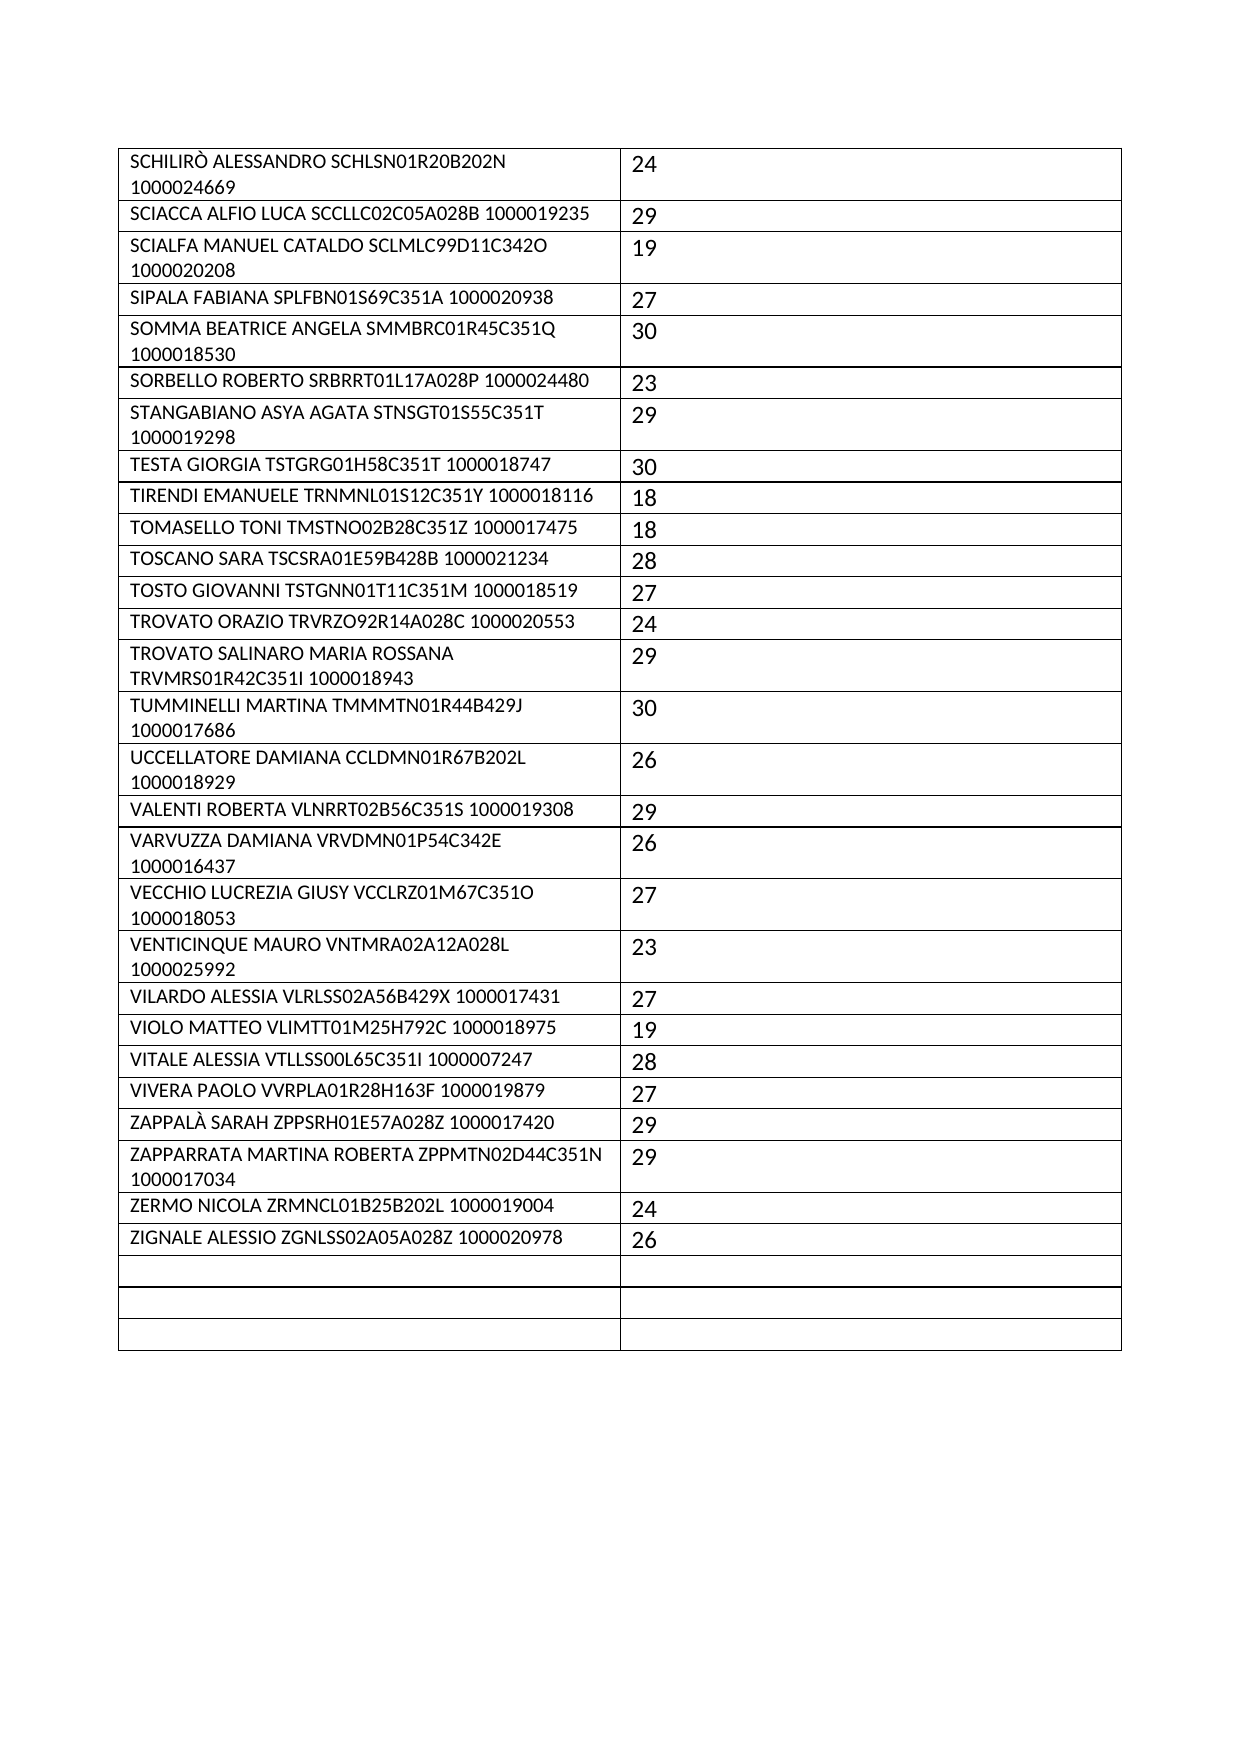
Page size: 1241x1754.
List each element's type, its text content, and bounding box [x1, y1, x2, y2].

table_cell STANGABIANO ASYA AGATA STNSGT01S55C351T 1000019298 [119, 399, 620, 450]
table_cell 24 [621, 149, 1121, 199]
table_cell 19 [621, 232, 1121, 283]
table_cell [621, 1288, 1121, 1318]
table_cell TROVATO SALINARO MARIA ROSSANA TRVMRS01R42C351I 1000018943 [119, 640, 620, 691]
table_cell 27 [621, 284, 1121, 314]
table_cell SORBELLO ROBERTO SRBRRT01L17A028P 1000024480 [119, 368, 620, 398]
table_cell SCIALFA MANUEL CATALDO SCLMLC99D11C342O 1000020208 [119, 232, 620, 283]
table_cell VITALE ALESSIA VTLLSS00L65C351I 1000007247 [119, 1046, 620, 1077]
table_cell 24 [621, 1193, 1121, 1223]
table_cell VALENTI ROBERTA VLNRRT02B56C351S 1000019308 [119, 796, 620, 826]
table_cell 26 [621, 828, 1121, 878]
table_cell 27 [621, 577, 1121, 608]
table_cell [119, 1256, 620, 1286]
table_cell [119, 1288, 620, 1318]
table_cell 29 [621, 399, 1121, 450]
table_cell 27 [621, 879, 1121, 930]
table_cell VARVUZZA DAMIANA VRVDMN01P54C342E 1000016437 [119, 828, 620, 878]
table_cell TESTA GIORGIA TSTGRG01H58C351T 1000018747 [119, 451, 620, 481]
table_cell VILARDO ALESSIA VLRLSS02A56B429X 1000017431 [119, 983, 620, 1013]
table_cell TOMASELLO TONI TMSTNO02B28C351Z 1000017475 [119, 514, 620, 544]
table_cell TROVATO ORAZIO TRVRZO92R14A028C 1000020553 [119, 609, 620, 639]
table_cell 23 [621, 368, 1121, 398]
table_cell 18 [621, 514, 1121, 544]
table_cell 30 [621, 451, 1121, 481]
table_cell 27 [621, 983, 1121, 1013]
table_cell VENTICINQUE MAURO VNTMRA02A12A028L 1000025992 [119, 931, 620, 982]
table_cell 28 [621, 546, 1121, 576]
table_cell 30 [621, 316, 1121, 366]
table_cell SCHILIRÒ ALESSANDRO SCHLSN01R20B202N 1000024669 [119, 149, 620, 199]
table_cell [119, 1319, 620, 1349]
table_cell VECCHIO LUCREZIA GIUSY VCCLRZ01M67C351O 1000018053 [119, 879, 620, 930]
table_cell 29 [621, 1109, 1121, 1140]
table_cell 26 [621, 744, 1121, 795]
table_cell 28 [621, 1046, 1121, 1077]
table_cell 29 [621, 201, 1121, 231]
table_cell VIVERA PAOLO VVRPLA01R28H163F 1000019879 [119, 1078, 620, 1108]
table_cell TOSCANO SARA TSCSRA01E59B428B 1000021234 [119, 546, 620, 576]
table_cell ZIGNALE ALESSIO ZGNLSS02A05A028Z 1000020978 [119, 1224, 620, 1255]
table_cell 26 [621, 1224, 1121, 1255]
table_cell 30 [621, 692, 1121, 743]
table_cell [621, 1319, 1121, 1349]
table_cell 29 [621, 796, 1121, 826]
table_cell 29 [621, 1141, 1121, 1192]
table_cell TOSTO GIOVANNI TSTGNN01T11C351M 1000018519 [119, 577, 620, 608]
table_cell ZAPPALÀ SARAH ZPPSRH01E57A028Z 1000017420 [119, 1109, 620, 1140]
table_cell SOMMA BEATRICE ANGELA SMMBRC01R45C351Q 1000018530 [119, 316, 620, 366]
table_cell ZAPPARRATA MARTINA ROBERTA ZPPMTN02D44C351N 1000017034 [119, 1141, 620, 1192]
table_cell 27 [621, 1078, 1121, 1108]
table_cell VIOLO MATTEO VLIMTT01M25H792C 1000018975 [119, 1015, 620, 1045]
table_cell SIPALA FABIANA SPLFBN01S69C351A 1000020938 [119, 284, 620, 314]
table_cell SCIACCA ALFIO LUCA SCCLLC02C05A028B 1000019235 [119, 201, 620, 231]
table_cell ZERMO NICOLA ZRMNCL01B25B202L 1000019004 [119, 1193, 620, 1223]
table_cell 23 [621, 931, 1121, 982]
table_cell [621, 1256, 1121, 1286]
table_cell 18 [621, 483, 1121, 513]
table_cell TIRENDI EMANUELE TRNMNL01S12C351Y 1000018116 [119, 483, 620, 513]
table_cell 29 [621, 640, 1121, 691]
table_cell TUMMINELLI MARTINA TMMMTN01R44B429J 1000017686 [119, 692, 620, 743]
table_cell UCCELLATORE DAMIANA CCLDMN01R67B202L 1000018929 [119, 744, 620, 795]
table_cell 24 [621, 609, 1121, 639]
table_cell 19 [621, 1015, 1121, 1045]
